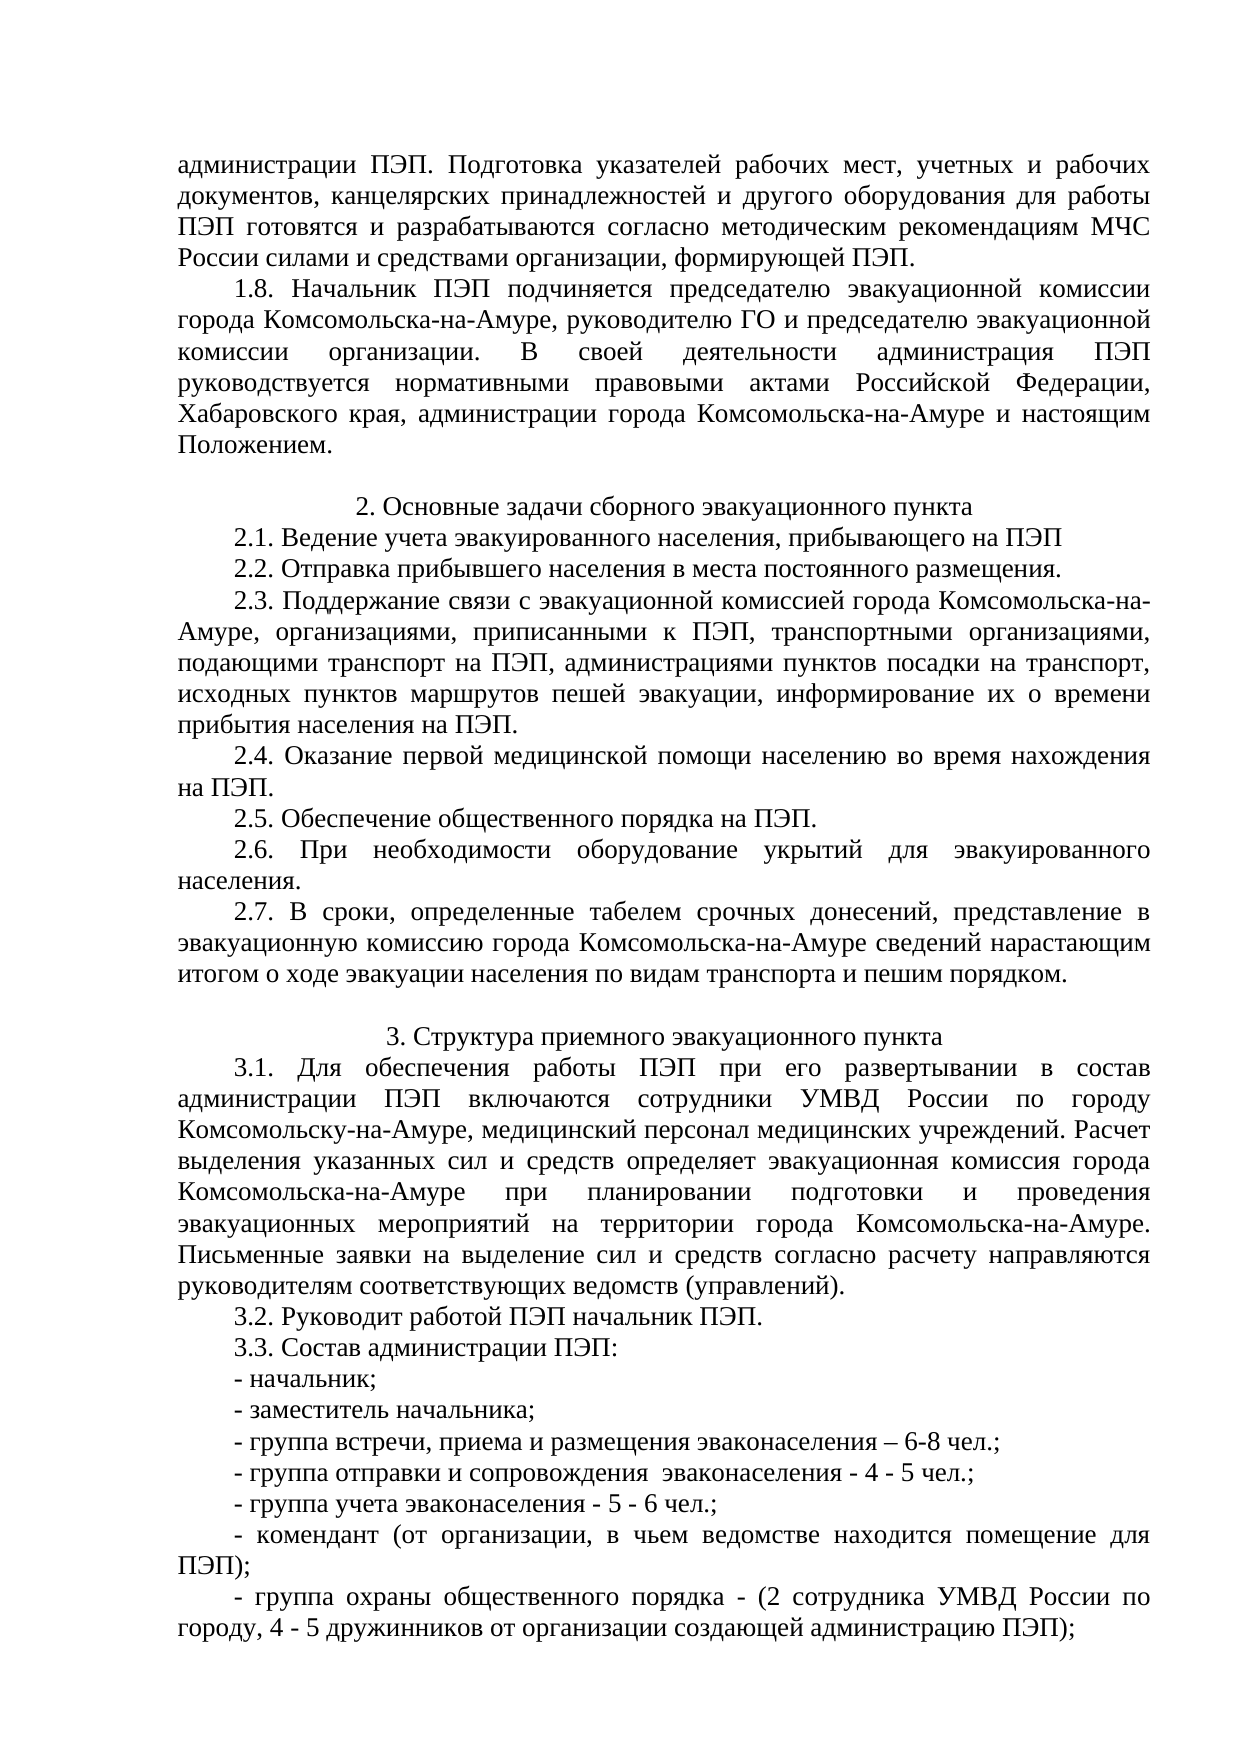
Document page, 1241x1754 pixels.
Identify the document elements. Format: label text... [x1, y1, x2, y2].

text - группа охраны общественного порядка - (2 сотрудника УМВД России по городу, 4 - 5 дружинников от организации создающей администрацию ПЭП); [177, 1580, 1152, 1643]
text 2.4. Оказание первой медицинской помощи населению во время нахождения на ПЭП. [177, 739, 1152, 802]
text 2. Основные задачи сборного эвакуационного пункта [177, 490, 1152, 521]
text 2.2. Отправка прибывшего населения в места постоянного размещения. [177, 553, 1152, 584]
text 1.8. Начальник ПЭП подчиняется председателю эвакуационной комиссии города Комсомольска-на-Амуре, руководителю ГО и председателю эвакуационной комиссии организации. В своей деятельности администрация ПЭП руководствуется нормативными правовыми актами Российской Федерации, Хабаровского края, администрации города Комсомольска-на-Амуре и настоящим Положением. [177, 272, 1152, 459]
text - комендант (от организации, в чьем ведомстве находится помещение для ПЭП); [177, 1518, 1152, 1580]
text - заместитель начальника; [177, 1393, 1152, 1425]
text 2.7. В сроки, определенные табелем срочных донесений, представление в эвакуационную комиссию города Комсомольска-на-Амуре сведений нарастающим итогом о ходе эвакуации населения по видам транспорта и пешим порядком. [177, 895, 1152, 989]
text 2.6. При необходимости оборудование укрытий для эвакуированного населения. [177, 833, 1152, 895]
text 2.5. Обеспечение общественного порядка на ПЭП. [177, 802, 1152, 833]
text 3.3. Состав администрации ПЭП: [177, 1331, 1152, 1362]
text 3. Структура приемного эвакуационного пункта [177, 1020, 1152, 1051]
text 3.2. Руководит работой ПЭП начальник ПЭП. [177, 1300, 1152, 1331]
text - группа отправки и сопровождения эваконаселения - 4 - 5 чел.; [177, 1456, 1152, 1487]
text 2.3. Поддержание связи с эвакуационной комиссией города Комсомольска-на-Амуре, организациями, приписанными к ПЭП, транспортными организациями, подающими транспорт на ПЭП, администрациями пунктов посадки на транспорт, исходных пунктов маршрутов пешей эвакуации, информирование их о времени прибытия населения на ПЭП. [177, 584, 1152, 739]
text - группа встречи, приема и размещения эваконаселения – 6-8 чел.; [177, 1425, 1152, 1456]
text - начальник; [177, 1362, 1152, 1393]
text - группа учета эваконаселения - 5 - 6 чел.; [177, 1487, 1152, 1518]
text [177, 148, 1152, 272]
text 2.1. Ведение учета эвакуированного населения, прибывающего на ПЭП [177, 521, 1152, 553]
text 3.1. Для обеспечения работы ПЭП при его развертывании в состав администрации ПЭП включаются сотрудники УМВД России по городу Комсомольску-на-Амуре, медицинский персонал медицинских учреждений. Расчет выделения указанных сил и средств определяет эвакуационная комиссия города Комсомольска-на-Амуре при планировании подготовки и проведения эвакуационных мероприятий на территории города Комсомольска-на-Амуре. Письменные заявки на выделение сил и средств согласно расчету направляются руководителям соответствующих ведомств (управлений). [177, 1051, 1152, 1300]
